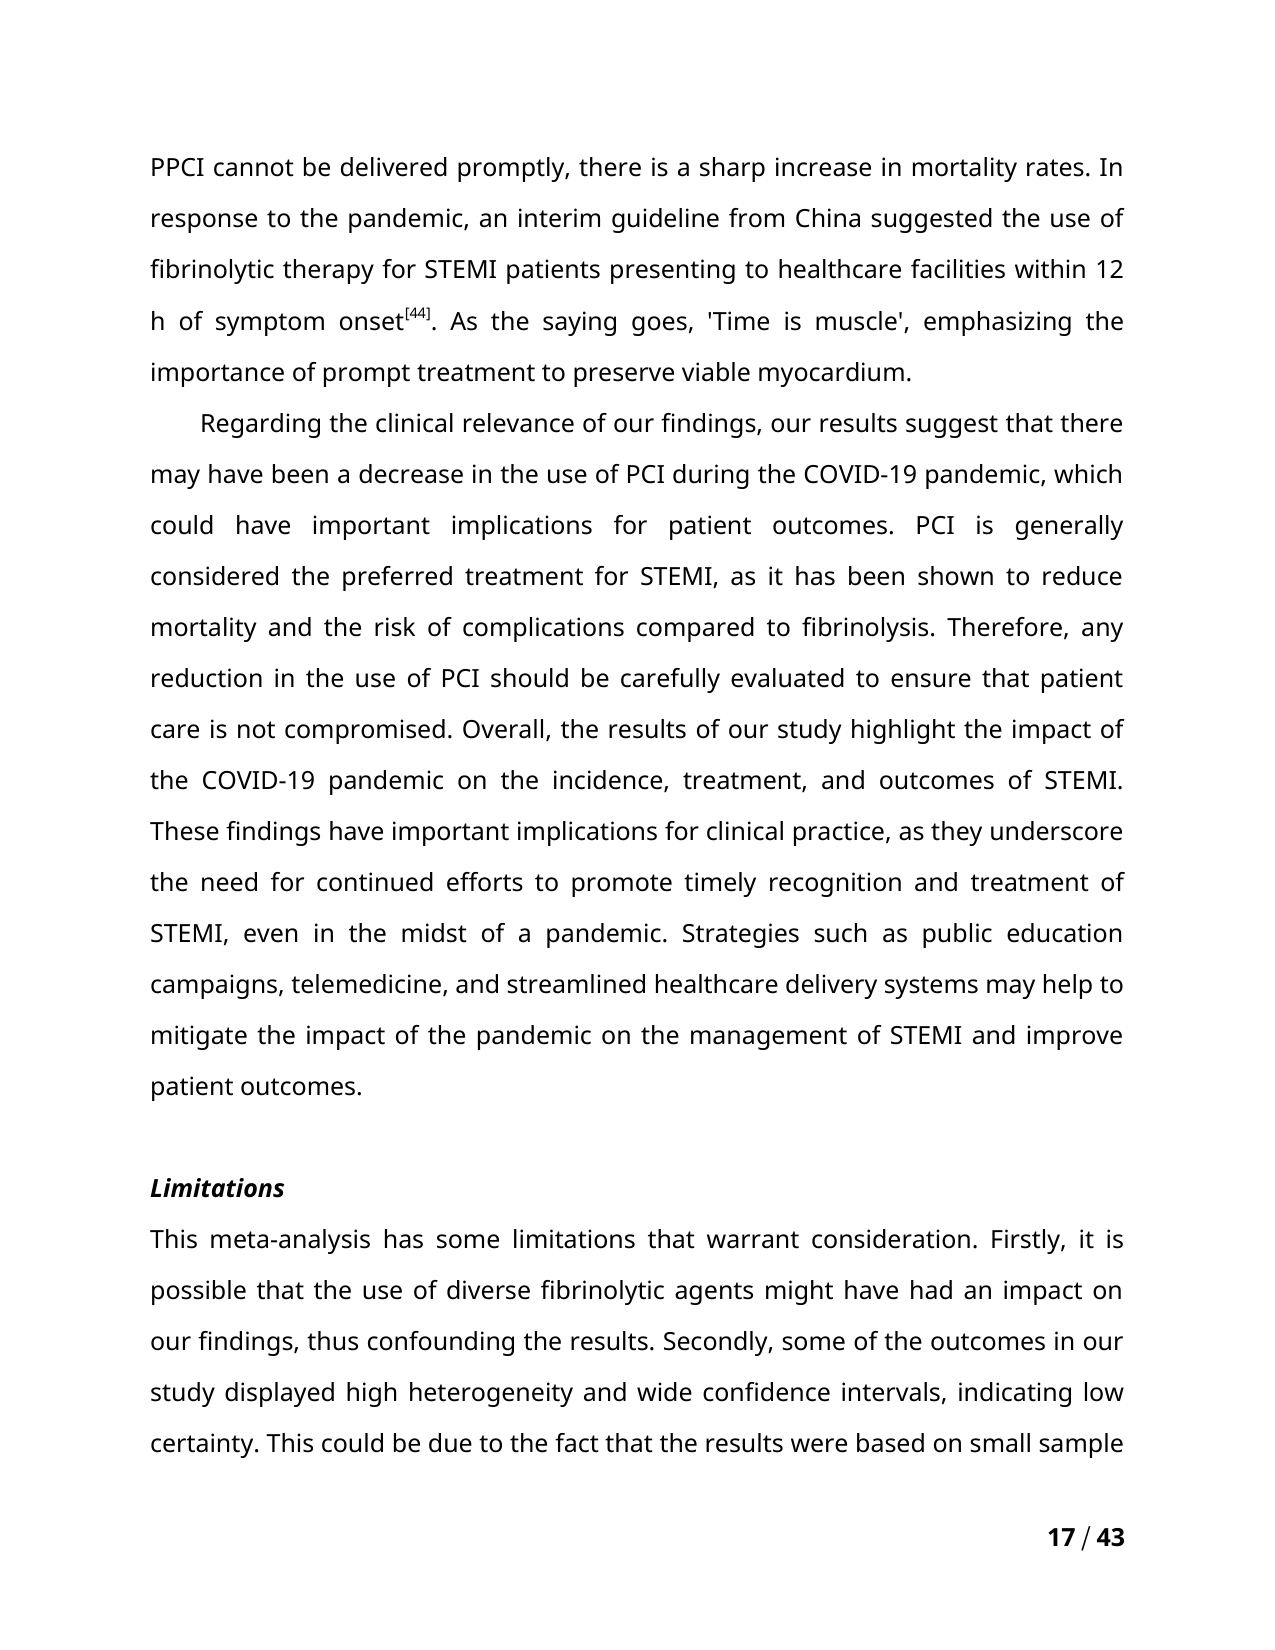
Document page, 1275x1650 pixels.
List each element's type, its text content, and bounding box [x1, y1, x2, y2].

text Regarding the clinical relevance of our findings, our results suggest that there may have been a decrease in the use of PCI during the COVID-19 pandemic, which could have important implications for patient outcomes. PCI is generally considered the preferred treatment for STEMI, as it has been shown to reduce mortality and the risk of complications compared to fibrinolysis. Therefore, any reduction in the use of PCI should be carefully evaluated to ensure that patient care is not compromised. Overall, the results of our study highlight the impact of the COVID-19 pandemic on the incidence, treatment, and outcomes of STEMI. These findings have important implications for clinical practice, as they underscore the need for continued efforts to promote timely recognition and treatment of STEMI, even in the midst of a pandemic. Strategies such as public education campaigns, telemedicine, and streamlined healthcare delivery systems may help to mitigate the impact of the pandemic on the management of STEMI and improve patient outcomes. [150, 405, 1125, 1103]
text Limitations [150, 1171, 1125, 1205]
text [150, 150, 1125, 388]
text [150, 1222, 1125, 1460]
